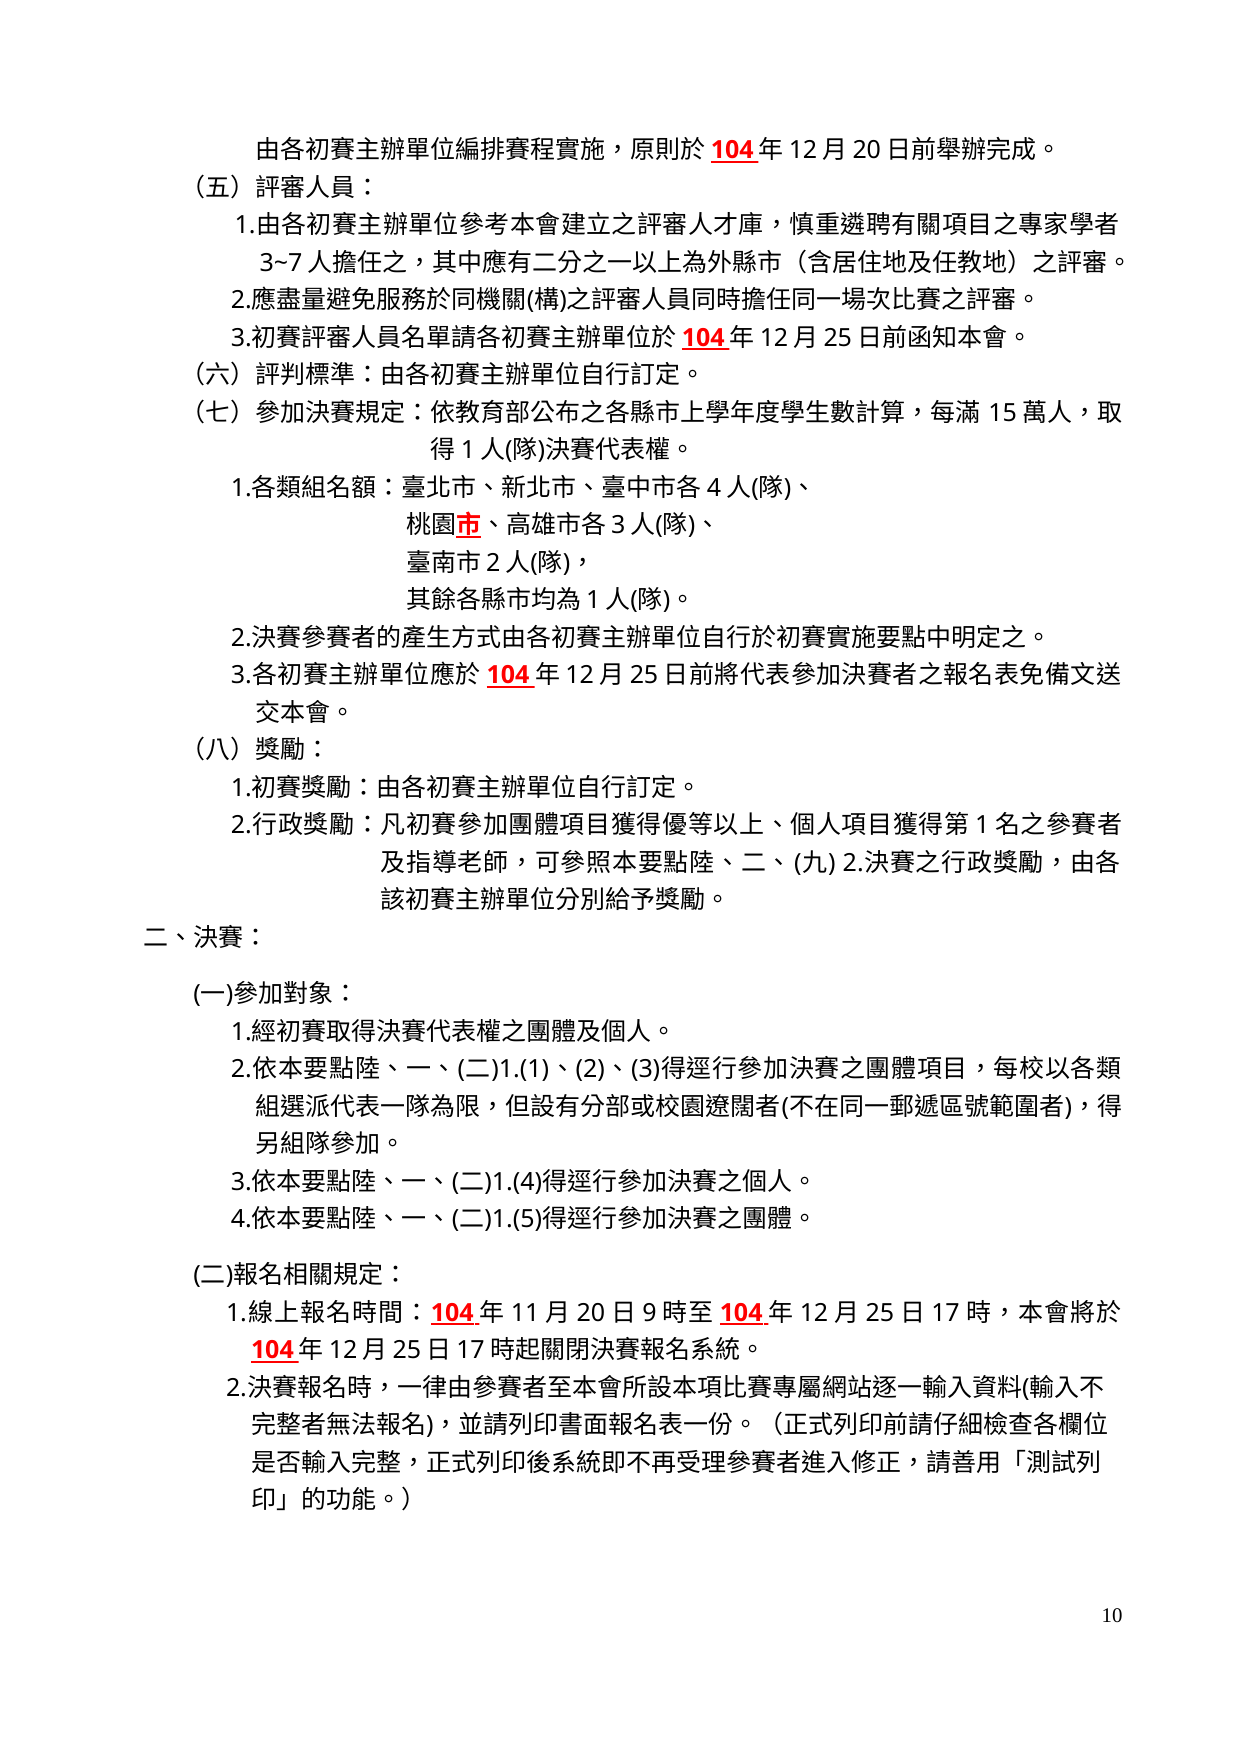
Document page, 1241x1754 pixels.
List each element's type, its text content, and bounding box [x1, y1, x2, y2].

text 2.應盡量避免服務於同機關(構)之評審人員同時擔任同一場次比賽之評審。 [118, 279, 1122, 317]
text （六）評判標準：由各初賽主辦單位自行訂定。 [118, 354, 1122, 392]
text 3.依本要點陸、一、(二)1.(4)得逕行參加決賽之個人。 [231, 1160, 1122, 1198]
text 2.決賽參賽者的產生方式由各初賽主辦單位自行於初賽實施要點中明定之。 [118, 617, 1122, 654]
text 2.決賽報名時，一律由參賽者至本會所設本項比賽專屬網站逐一輸入資料(輸入不完整者無法報名)，並請列印書面報名表一份。（正式列印前請仔細檢查各欄位是否輸入完整，正式列印後系統即不再受理參賽者進入修正，請善用「測試列印」的功能。） [226, 1367, 1122, 1517]
text 1.初賽獎勵：由各初賽主辦單位自行訂定。 [118, 767, 1122, 804]
text 2.依本要點陸、一、(二)1.(1)、(2)、(3)得逕行參加決賽之團體項目，每校以各類組選派代表一隊為限，但設有分部或校園遼闊者(不在同一郵遞區號範圍者)，得另組隊參加。 [231, 1048, 1122, 1160]
text （七）參加決賽規定：依教育部公布之各縣市上學年度學生數計算，每滿15萬人，取得1人(隊)決賽代表權。 [181, 392, 1122, 467]
text 3.各初賽主辦單位應於104年12月25日前將代表參加決賽者之報名表免備文送交本會。 [231, 654, 1122, 729]
text 1.線上報名時間：104年11月20日9時至104年12月25日17時，本會將於104年12月25日17時起關閉決賽報名系統。 [226, 1292, 1122, 1367]
text 1.由各初賽主辦單位參考本會建立之評審人才庫，慎重遴聘有關項目之專家學者3~7人擔任之，其中應有二分之一以上為外縣市（含居住地及任教地）之評審。 [234, 204, 1122, 279]
text 1.各類組名額：臺北市、新北市、臺中市各4人(隊)、 [118, 467, 1122, 504]
text 臺南市2人(隊)， [118, 542, 1122, 579]
text （五）評審人員： [118, 167, 1122, 204]
text （八）獎勵： [118, 729, 1122, 767]
text 由各初賽主辦單位編排賽程實施，原則於104年12月20日前舉辦完成。 [256, 129, 1122, 167]
text 3.初賽評審人員名單請各初賽主辦單位於104年12月25日前函知本會。 [118, 317, 1122, 354]
text 4.依本要點陸、一、(二)1.(5)得逕行參加決賽之團體。 [231, 1198, 1122, 1235]
text 1.經初賽取得決賽代表權之團體及個人。 [118, 1010, 1122, 1048]
text (二)報名相關規定： [118, 1254, 1122, 1292]
text 其餘各縣市均為1人(隊)。 [118, 579, 1122, 617]
text (一)參加對象： [118, 973, 1122, 1010]
text 二、決賽： [118, 917, 1122, 954]
text 2.行政獎勵：凡初賽參加團體項目獲得優等以上、個人項目獲得第1名之參賽者及指導老師，可參照本要點陸、二、(九) 2.決賽之行政獎勵，由各該初賽主辦單位分別給予獎勵。 [231, 804, 1122, 917]
text 桃園市、高雄市各3人(隊)、 [118, 504, 1122, 542]
